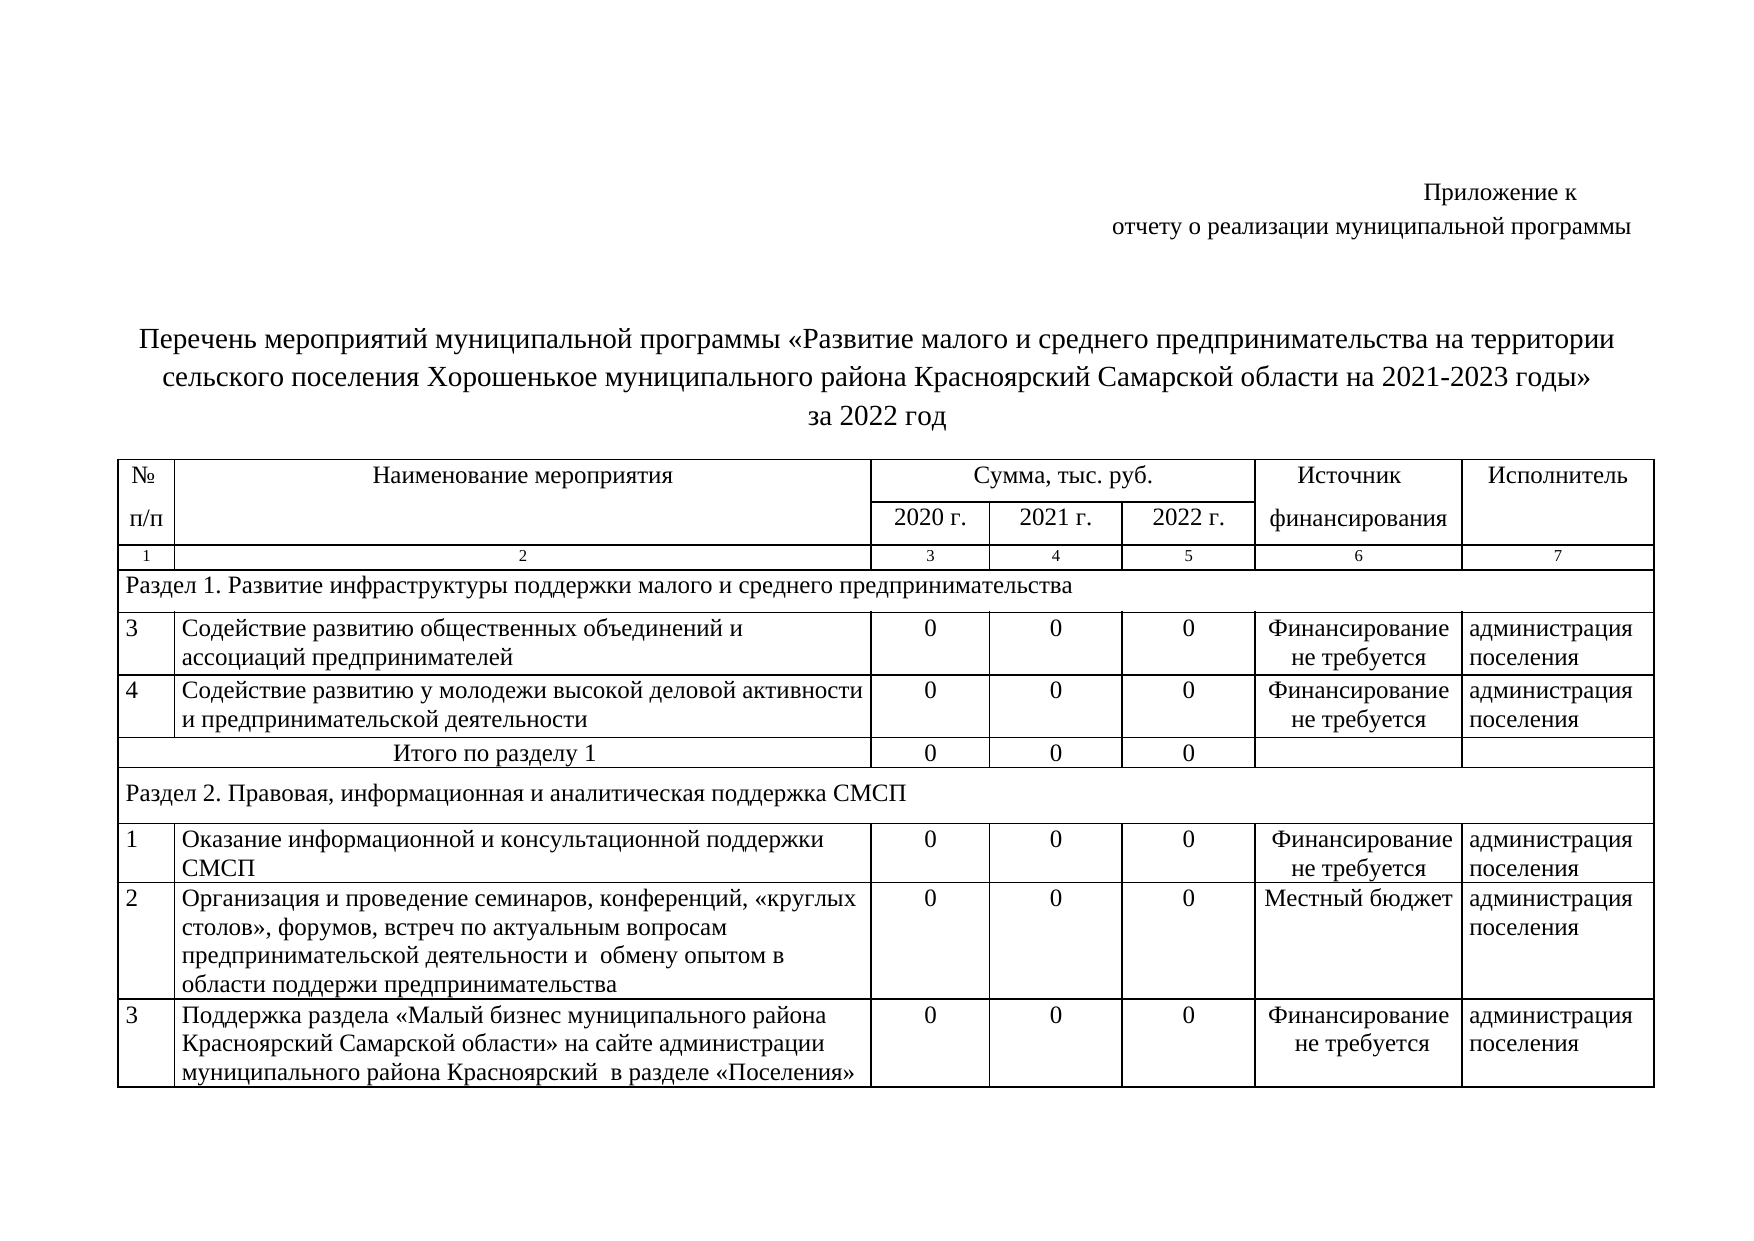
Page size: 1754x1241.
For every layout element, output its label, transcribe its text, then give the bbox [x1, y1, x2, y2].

table_cell 0 [1123, 738, 1254, 767]
table_cell 6 [1256, 546, 1461, 569]
table_cell Поддержка раздела «Малый бизнес муниципального района Красноярский Самарской области» на сайте администрации муниципального района Красноярский в разделе «Поселения» [175, 1000, 870, 1086]
table_cell 3 [872, 546, 989, 569]
table_cell Финансирование не требуется [1256, 613, 1461, 674]
table_cell 0 [872, 676, 989, 736]
table_cell 7 [1463, 546, 1653, 569]
title за 2022 год [118, 398, 1636, 432]
table_cell 0 [990, 1000, 1121, 1086]
table_cell Итого по разделу 1 [119, 738, 870, 767]
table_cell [1256, 1000, 1461, 1086]
table_cell 0 [1123, 1000, 1254, 1086]
table_cell администрация поселения [1463, 883, 1653, 998]
table_cell 0 [872, 824, 989, 882]
table_cell 0 [872, 613, 989, 674]
table_header № п/п [119, 460, 174, 544]
table_cell 3 [119, 1000, 174, 1086]
table_cell 0 [990, 676, 1121, 736]
table_header Исполнитель [1463, 460, 1653, 544]
table_cell 2022 г. [1123, 503, 1254, 544]
table_cell 3 [119, 613, 174, 674]
table_cell 0 [990, 613, 1121, 674]
table_cell Содействие развитию общественных объединений и ассоциаций предпринимателей [175, 613, 870, 674]
table_cell 0 [872, 1000, 989, 1086]
table_cell 2021 г. [990, 503, 1121, 544]
table_cell 1 [119, 546, 174, 569]
table_cell 2 [175, 546, 870, 569]
table_cell Местный бюджет [1256, 883, 1461, 998]
table_cell 0 [1123, 613, 1254, 674]
table_cell [1463, 738, 1653, 767]
table_header Сумма, тыс. руб. [872, 460, 1254, 501]
table_cell Финансирование не требуется [1256, 824, 1461, 882]
table_cell Финансирование не требуется [1256, 676, 1461, 736]
table_cell 1 [119, 824, 174, 882]
table_cell 0 [990, 883, 1121, 998]
table_cell 0 [872, 738, 989, 767]
table_cell администрация поселения [1463, 824, 1653, 882]
table_cell 4 [119, 676, 174, 736]
table_header Наименование мероприятия [175, 460, 870, 544]
table_cell 2 [119, 883, 174, 998]
table_cell 0 [872, 883, 989, 998]
table_cell 4 [990, 546, 1121, 569]
table_cell администрация поселения [1463, 676, 1653, 736]
title отчету о реализации муниципальной программы [118, 211, 1636, 240]
table_cell 0 [990, 738, 1121, 767]
table_cell 0 [1123, 824, 1254, 882]
table_cell [1256, 738, 1461, 767]
table_cell 5 [1123, 546, 1254, 569]
table_cell 2020 г. [872, 503, 989, 544]
table_cell 0 [990, 824, 1121, 882]
table_cell администрация поселения [1463, 613, 1653, 674]
table_cell Раздел 2. Правовая, информационная и аналитическая поддержка СМСП [119, 768, 1653, 822]
table_cell Оказание информационной и консультационной поддержки СМСП [175, 824, 870, 882]
table_cell 0 [1123, 883, 1254, 998]
table_header Источник финансирования [1256, 460, 1461, 544]
table_cell Организация и проведение семинаров, конференций, «круглых столов», форумов, встреч по актуальным вопросам предпринимательской деятельности и обмену опытом в области поддержи предпринимательства [175, 883, 870, 998]
table_cell Содействие развитию у молодежи высокой деловой активности и предпринимательской деятельности [175, 676, 870, 736]
table_cell Раздел 1. Развитие инфраструктуры поддержки малого и среднего предпринимательства [119, 571, 1653, 611]
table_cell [1463, 1000, 1653, 1086]
table_cell 0 [1123, 676, 1254, 736]
text Приложение к [118, 177, 1636, 206]
title Перечень мероприятий муниципальной программы «Развитие малого и среднего предпринимательства на территории сельского поселения Хорошенькое муниципального района Красноярский Самарской области на 2021-2023 годы» [118, 321, 1636, 393]
